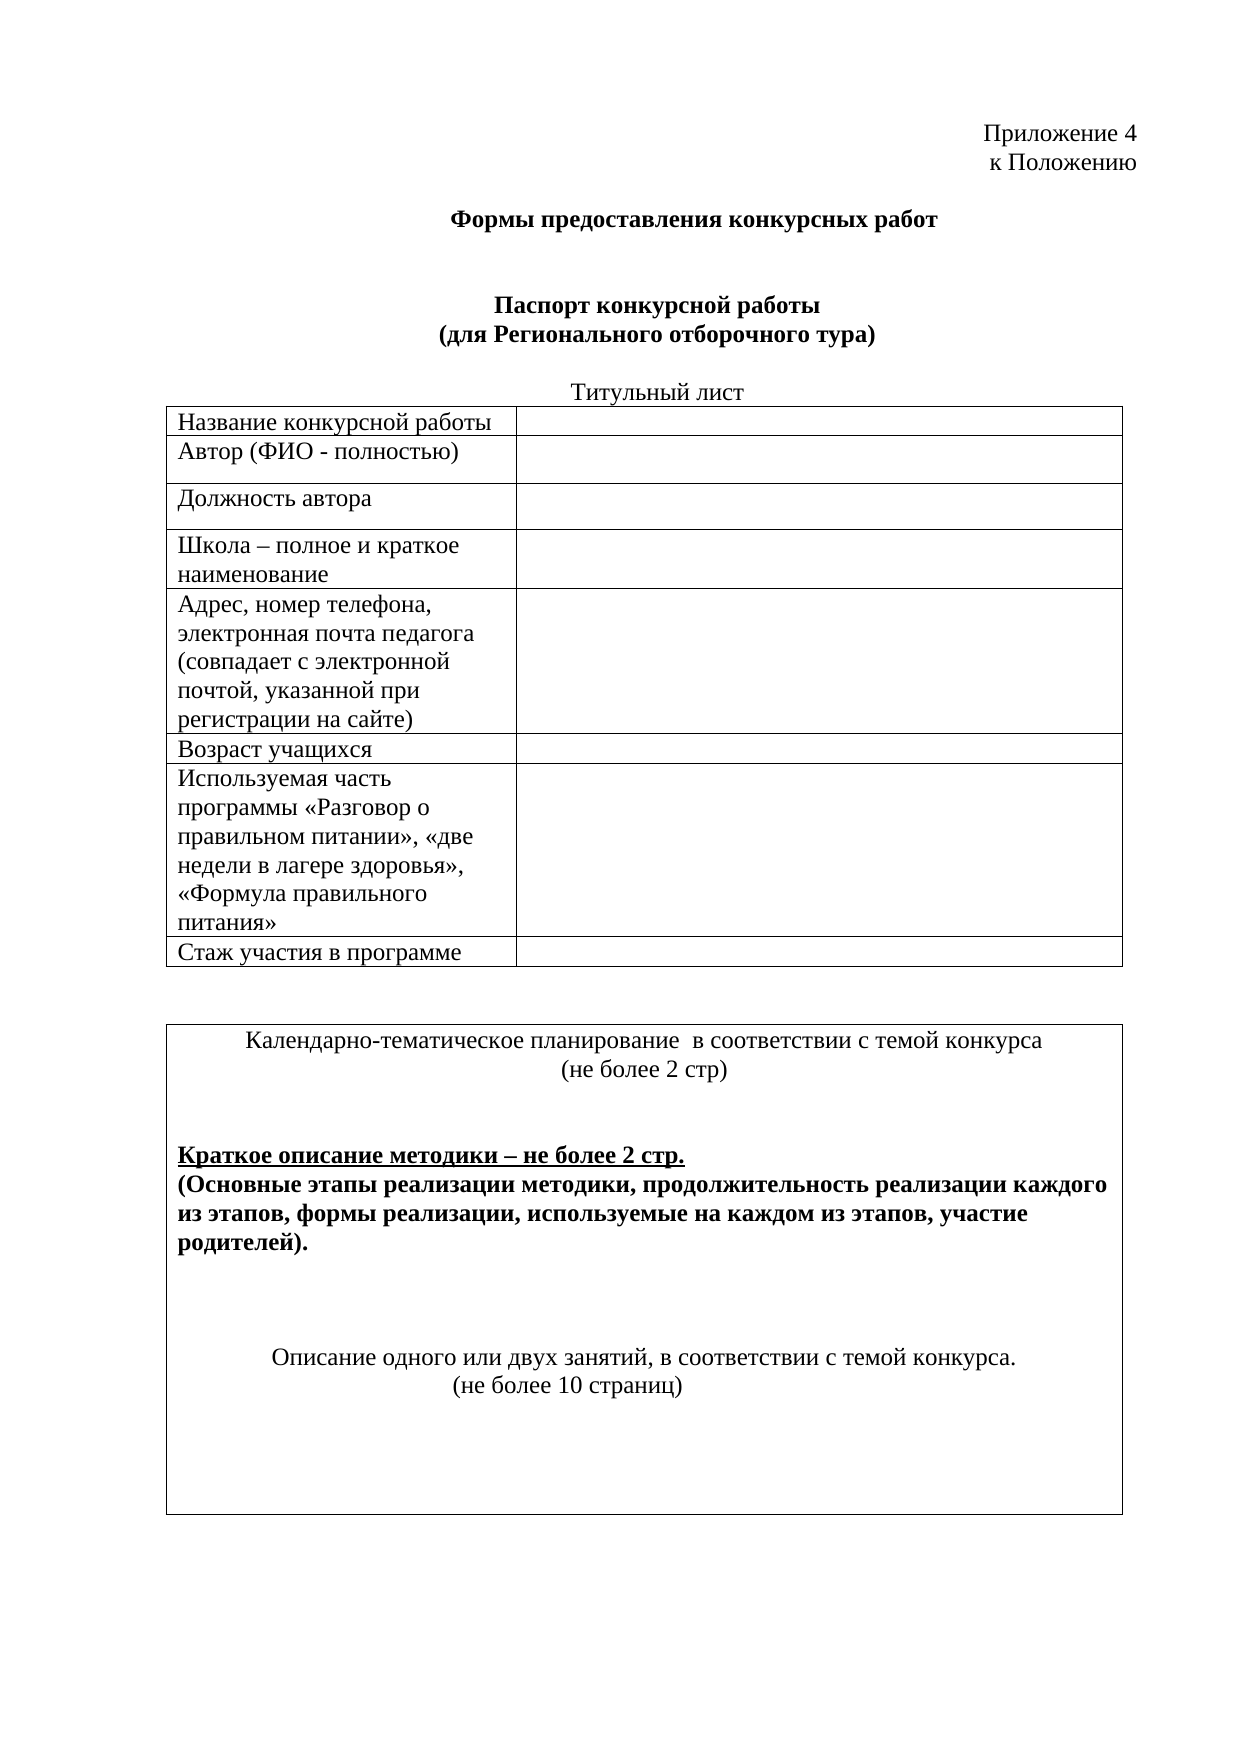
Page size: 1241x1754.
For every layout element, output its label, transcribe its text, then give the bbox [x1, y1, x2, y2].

table_header [517, 407, 1122, 435]
table_cell Стаж участия в программе [167, 937, 516, 966]
text Формы предоставления конкурсных работ [177, 204, 1137, 233]
text Паспорт конкурсной работы [177, 291, 1137, 319]
table_cell Используемая часть программы «Разговор о правильном питании», «две недели в лагере здоровья», «Формула правильного питания» [167, 764, 516, 936]
text (для Регионального отборочного тура) [177, 319, 1137, 348]
table_header Название конкурсной работы [167, 407, 516, 435]
table_cell Адрес, номер телефона, электронная почта педагога (совпадает с электронной почтой, указанной при регистрации на сайте) [167, 589, 516, 733]
table_cell [517, 734, 1122, 762]
table_cell Автор (ФИО - полностью) [167, 436, 516, 482]
table_cell [517, 937, 1122, 966]
table_cell [517, 436, 1122, 482]
text Титульный лист [177, 377, 1137, 406]
table_cell [517, 530, 1122, 588]
table_cell Должность автора [167, 484, 516, 529]
table_cell Школа – полное и краткое наименование [167, 530, 516, 588]
table_cell [517, 764, 1122, 936]
table_cell Возраст учащихся [167, 734, 516, 762]
text Приложение 4 [177, 118, 1137, 147]
text к Положению [177, 147, 1137, 176]
table_cell [517, 589, 1122, 733]
table_cell [517, 484, 1122, 529]
table_header Календарно-тематическое планирование в соответствии с темой конкурса (не более 2 стр) Краткое описание методики – не более 2 стр. (Основные этапы реализации методики, продолжительность реализации каждого из этапов, формы реализации, используемые на каждом из этапов, участие родителей). Описание одного или двух занятий, в соответствии с темой конкурса. (не более 10 страниц) [167, 1025, 1122, 1514]
